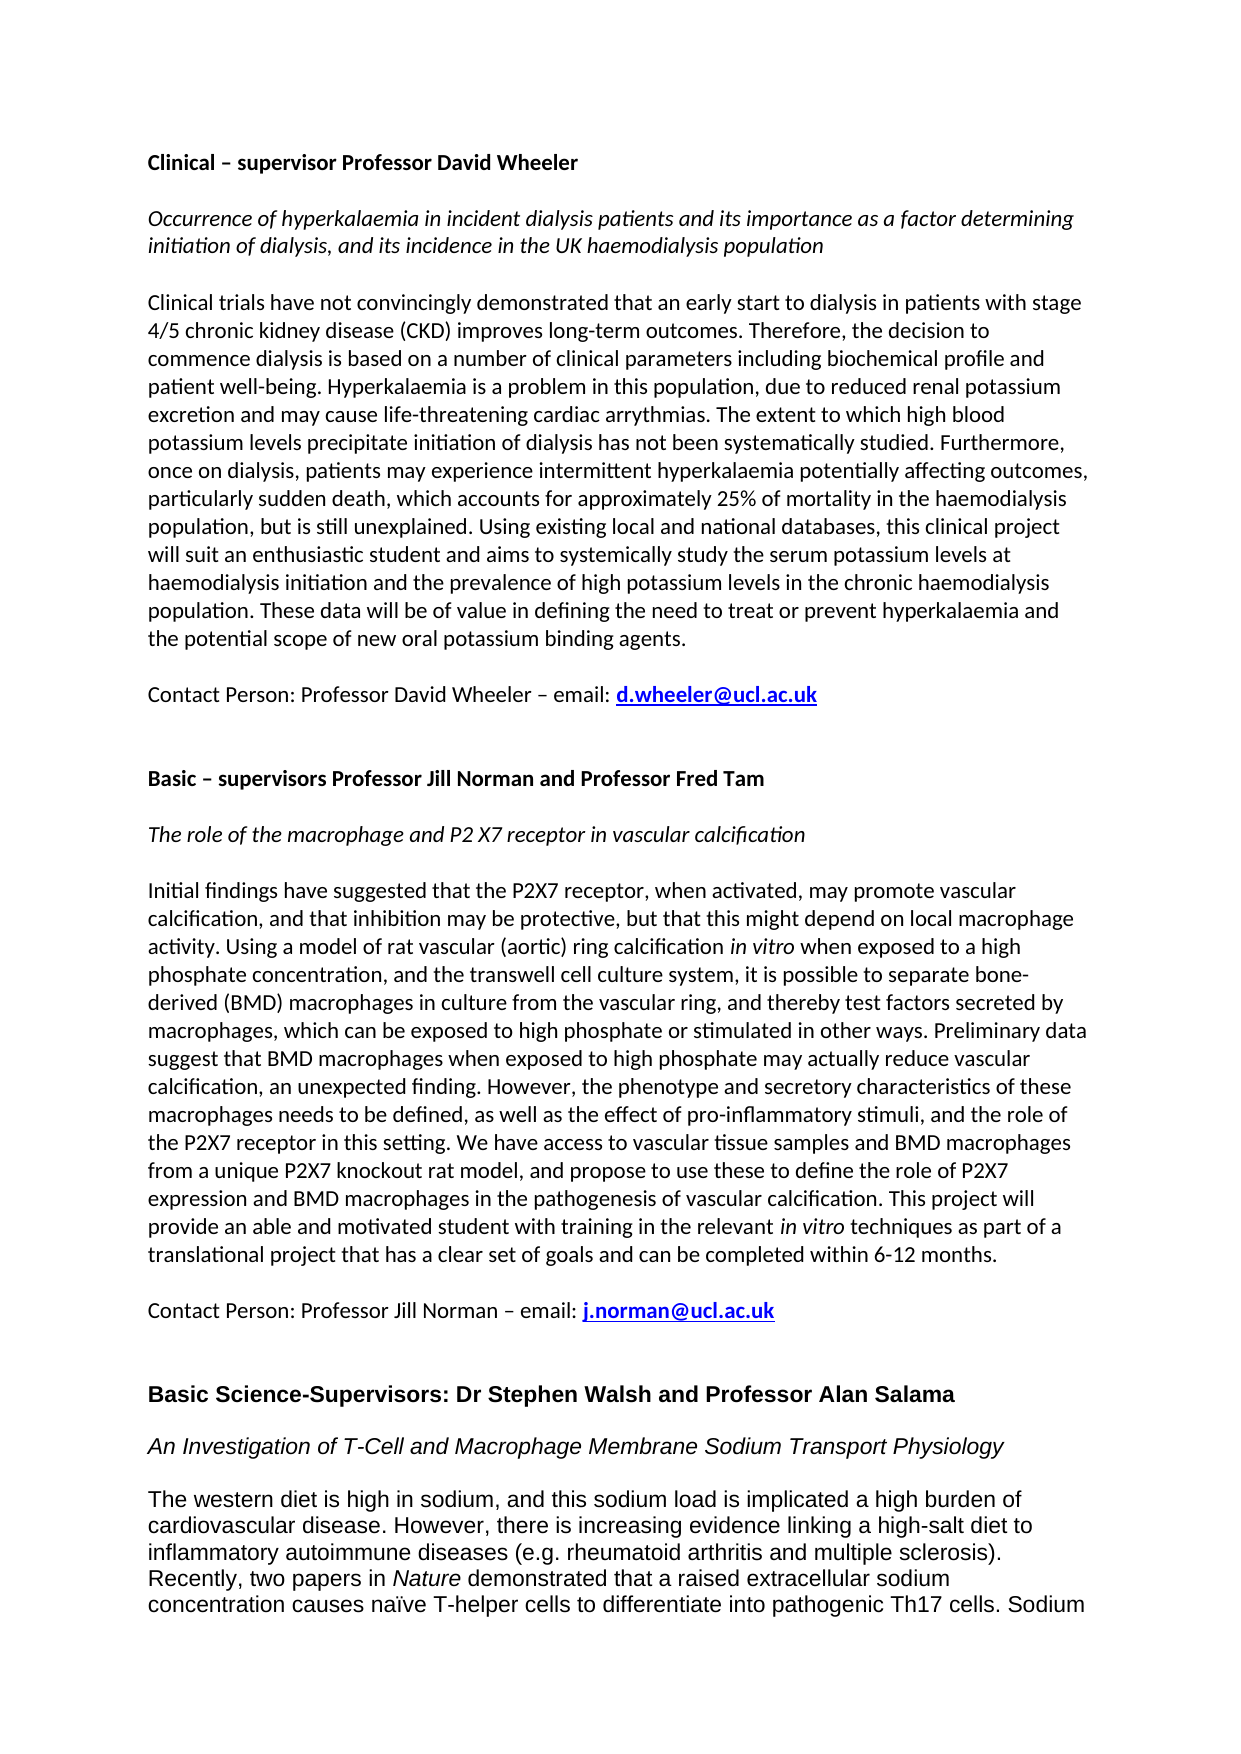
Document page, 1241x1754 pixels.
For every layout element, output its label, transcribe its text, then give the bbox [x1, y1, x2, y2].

text Basic – supervisors Professor Jill Norman and Professor Fred Tam [148, 764, 1093, 792]
text The role of the macrophage and P2 X7 receptor in vascular calcification [148, 820, 1093, 848]
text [148, 1486, 1093, 1618]
text An Investigation of T-Cell and Macrophage Membrane Sodium Transport Physiology [148, 1433, 1093, 1459]
text Initial findings have suggested that the P2X7 receptor, when activated, may promote vascular calcification, and that inhibition may be protective, but that this might depend on local macrophage activity. Using a model of rat vascular (aortic) ring calcification in vitro when exposed to a high phosphate concentration, and the transwell cell culture system, it is possible to separate bone-derived (BMD) macrophages in culture from the vascular ring, and thereby test factors secreted by macrophages, which can be exposed to high phosphate or stimulated in other ways. Preliminary data suggest that BMD macrophages when exposed to high phosphate may actually reduce vascular calcification, an unexpected finding. However, the phenotype and secretory characteristics of these macrophages needs to be defined, as well as the effect of pro-inflammatory stimuli, and the role of the P2X7 receptor in this setting. We have access to vascular tissue samples and BMD macrophages from a unique P2X7 knockout rat model, and propose to use these to define the role of P2X7 expression and BMD macrophages in the pathogenesis of vascular calcification. This project will provide an able and motivated student with training in the relevant in vitro techniques as part of a translational project that has a clear set of goals and can be completed within 6-12 months. [148, 876, 1093, 1268]
text Contact Person: Professor David Wheeler – email: d.wheeler@ucl.ac.uk [148, 680, 1093, 708]
text Contact Person: Professor Jill Norman – email: j.norman@ucl.ac.uk [148, 1296, 1093, 1324]
text Clinical – supervisor Professor David Wheeler [148, 148, 1093, 176]
text Clinical trials have not convincingly demonstrated that an early start to dialysis in patients with stage 4/5 chronic kidney disease (CKD) improves long-term outcomes. Therefore, the decision to commence dialysis is based on a number of clinical parameters including biochemical profile and patient well-being. Hyperkalaemia is a problem in this population, due to reduced renal potassium excretion and may cause life-threatening cardiac arrythmias. The extent to which high blood potassium levels precipitate initiation of dialysis has not been systematically studied. Furthermore, once on dialysis, patients may experience intermittent hyperkalaemia potentially affecting outcomes, particularly sudden death, which accounts for approximately 25% of mortality in the haemodialysis population, but is still unexplained. Using existing local and national databases, this clinical project will suit an enthusiastic student and aims to systemically study the serum potassium levels at haemodialysis initiation and the prevalence of high potassium levels in the chronic haemodialysis population. These data will be of value in defining the need to treat or prevent hyperkalaemia and the potential scope of new oral potassium binding agents. [148, 288, 1093, 652]
text Occurrence of hyperkalaemia in incident dialysis patients and its importance as a factor determining initiation of dialysis, and its incidence in the UK haemodialysis population [148, 204, 1093, 260]
text Basic Science-Supervisors: Dr Stephen Walsh and Professor Alan Salama [148, 1381, 1093, 1407]
